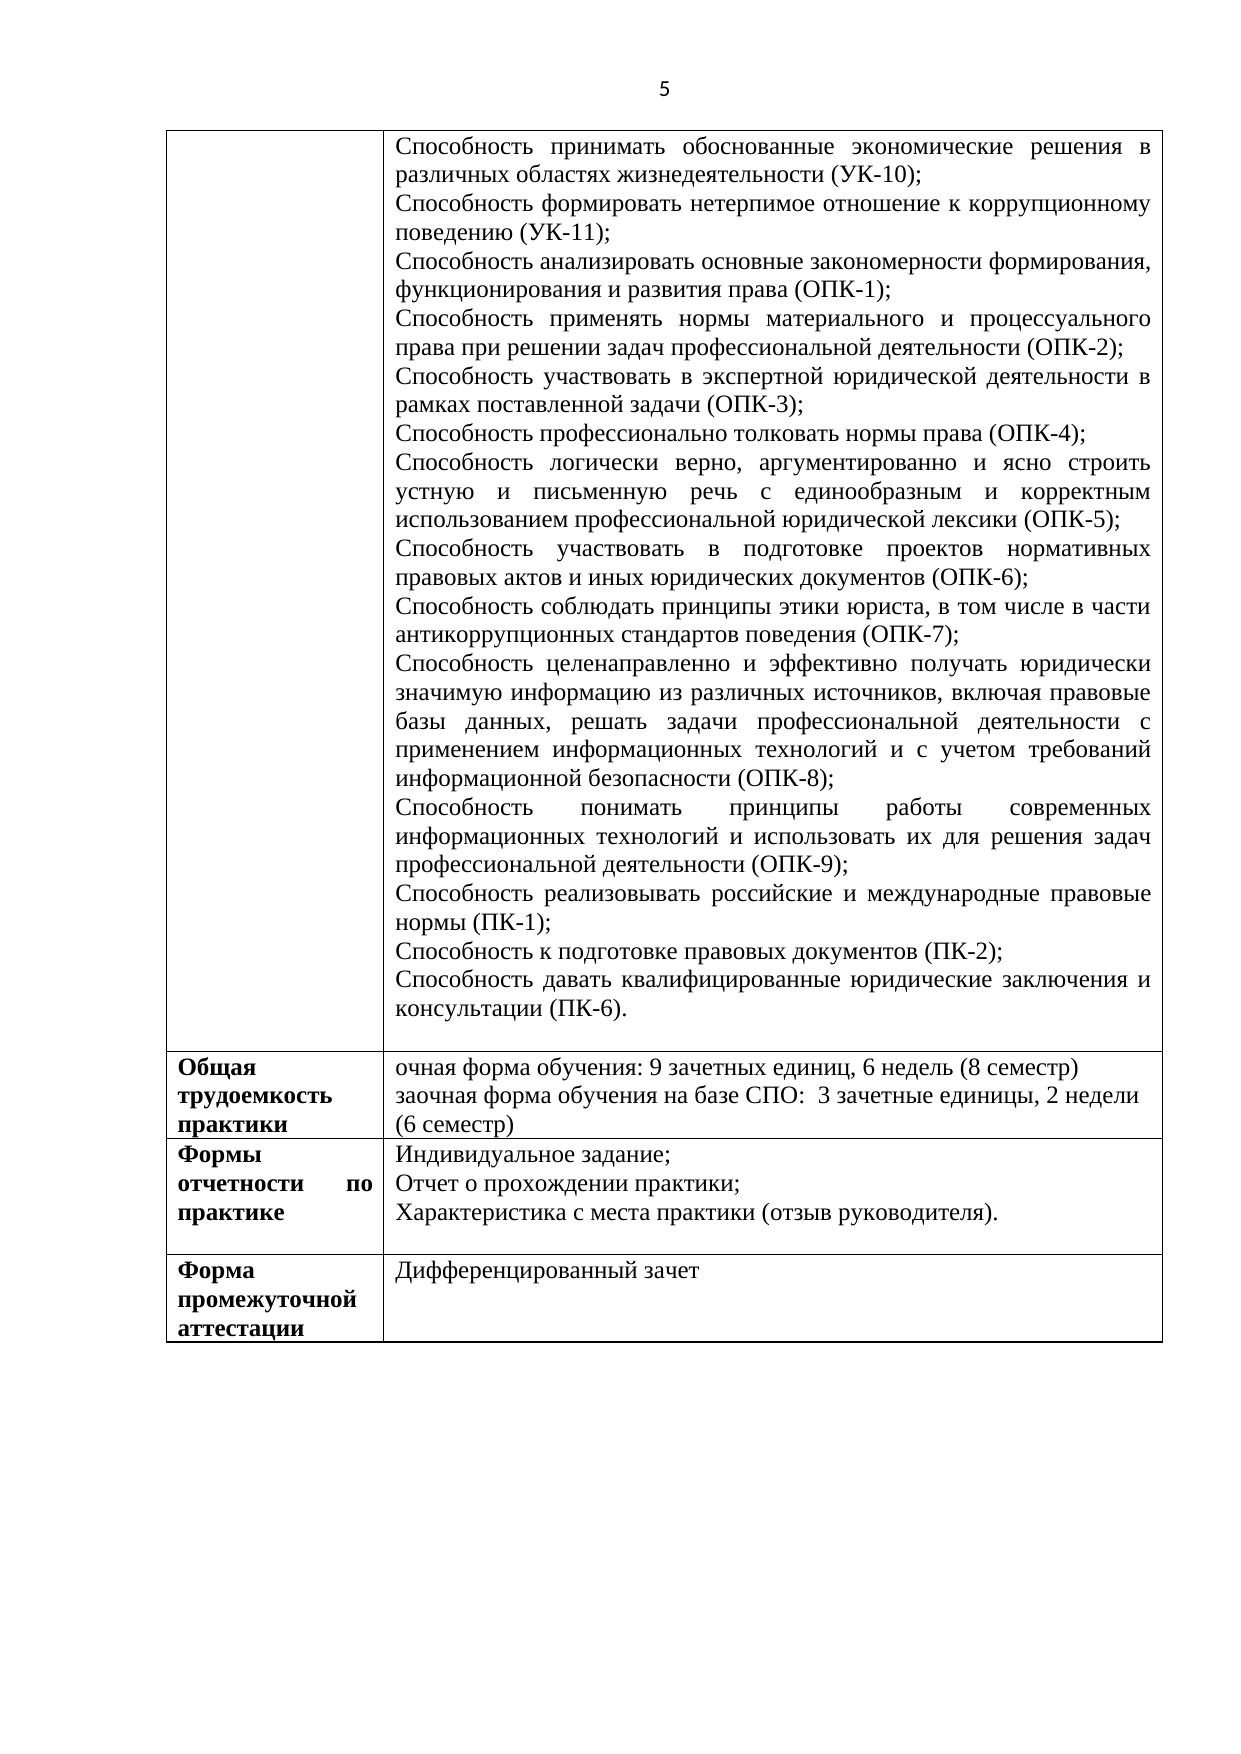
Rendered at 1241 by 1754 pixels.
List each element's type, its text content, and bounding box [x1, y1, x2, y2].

table_cell Общая трудоемкость практики [167, 1052, 383, 1138]
table_cell Дифференцированный зачет [384, 1255, 1162, 1341]
table_cell Формы отчетности по практике [167, 1139, 383, 1254]
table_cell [167, 131, 383, 1051]
table_cell Форма промежуточной аттестации [167, 1255, 383, 1341]
table_cell очная форма обучения: 9 зачетных единиц, 6 недель (8 семестр) заочная форма обучения на базе СПО: 3 зачетные единицы, 2 недели (6 семестр) [384, 1052, 1162, 1138]
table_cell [384, 131, 1162, 1051]
table_cell Индивидуальное задание; Отчет о прохождении практики; Характеристика с места практики (отзыв руководителя). [384, 1139, 1162, 1254]
